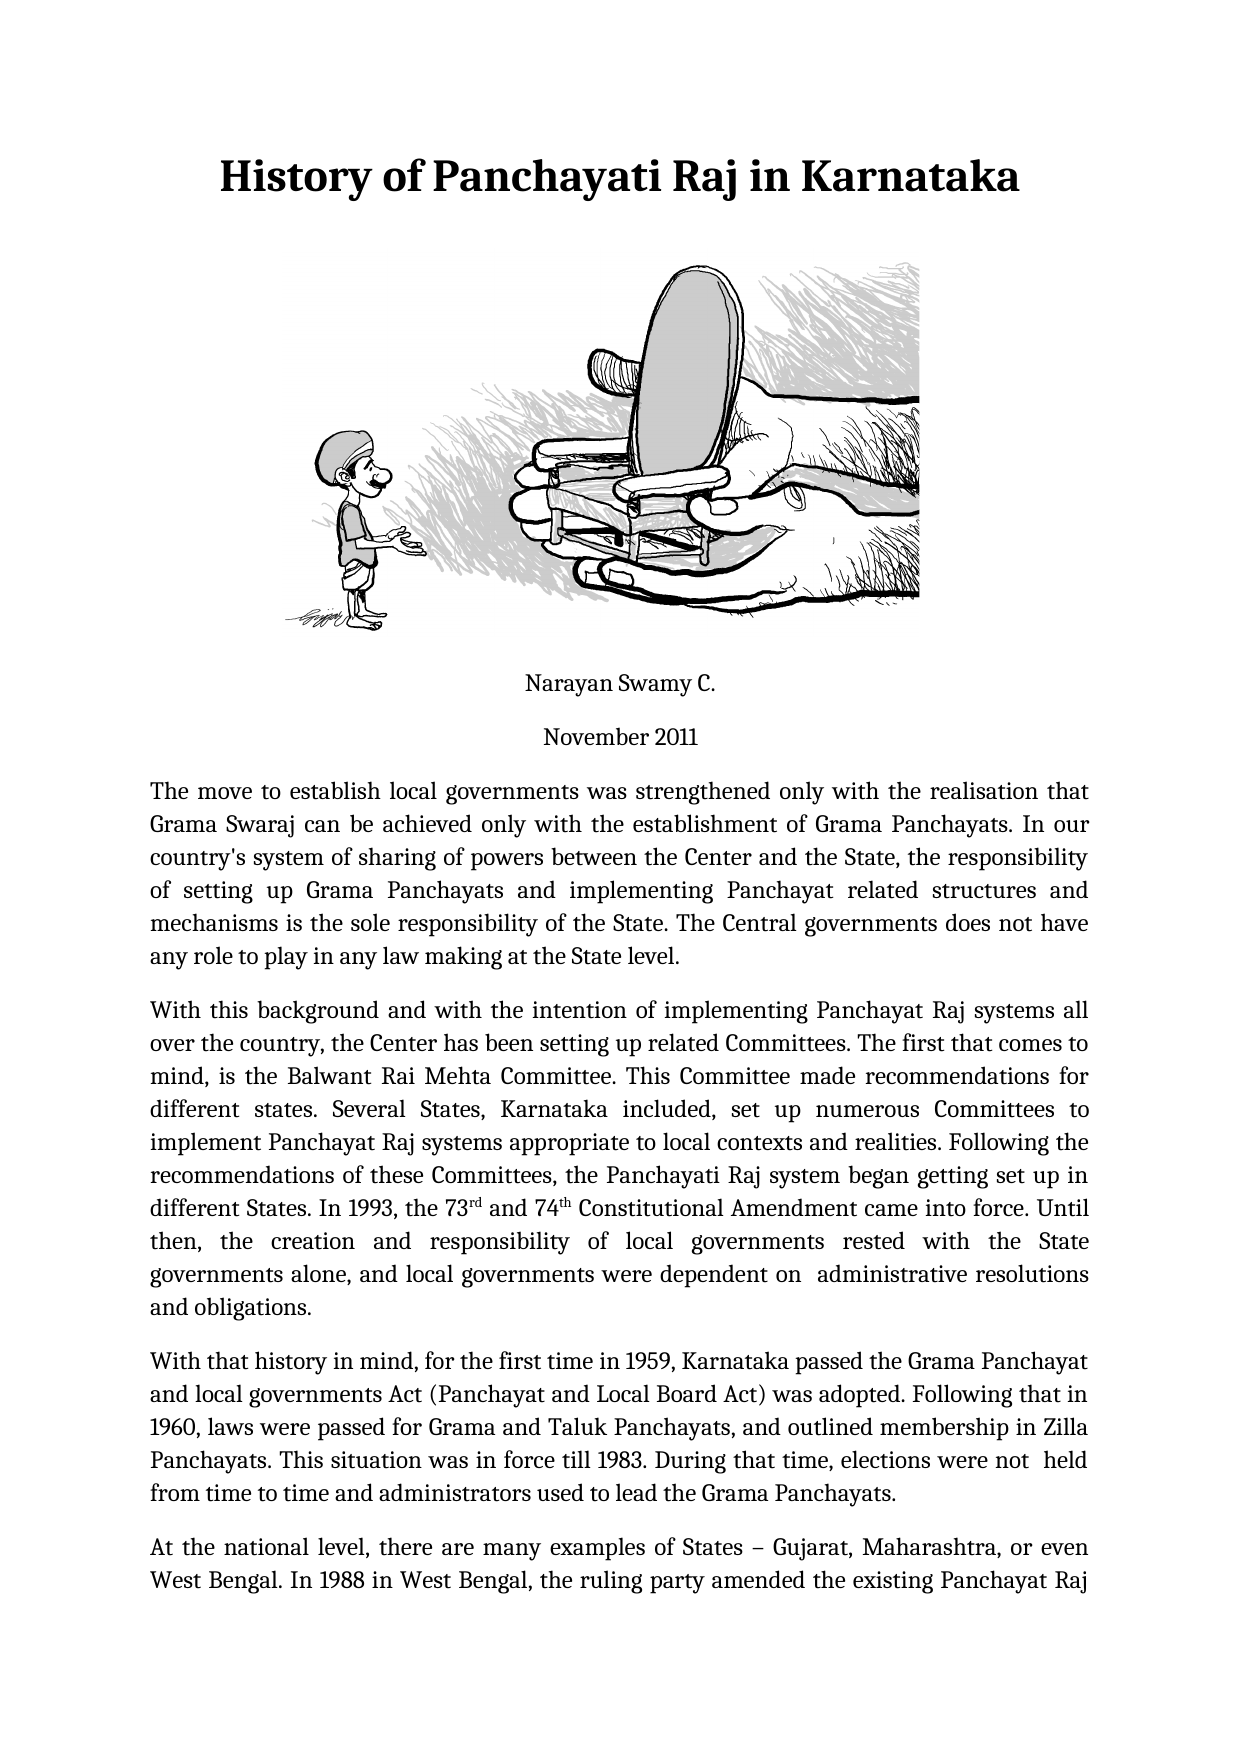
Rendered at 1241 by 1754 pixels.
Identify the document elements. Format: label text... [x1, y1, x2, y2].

text The move to establish local governments was strengthened only with the realisation that Grama Swaraj can be achieved only with the establishment of Grama Panchayats. In our country's system of sharing of powers between the Center and the State, the responsibility of setting up Grama Panchayats and implementing Panchayat related structures and mechanisms is the sole responsibility of the State. The Central governments does not have any role to play in any law making at the State level. [150, 777, 1090, 971]
text History of Panchayati Raj in Karnataka [150, 150, 1090, 203]
picture [281, 248, 920, 637]
text With this background and with the intention of implementing Panchayat Raj systems all over the country, the Center has been setting up related Committees. The first that comes to mind, is the Balwant Rai Mehta Committee. This Committee made recommendations for different states. Several States, Karnataka included, set up numerous Committees to implement Panchayat Raj systems appropriate to local contexts and realities. Following the recommendations of these Committees, the Panchayati Raj system began getting set up in different States. In 1993, the 73rd and 74th Constitutional Amendment came into force. Until then, the creation and responsibility of local governments rested with the State governments alone, and local governments were dependent on administrative resolutions and obligations. [150, 996, 1090, 1322]
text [150, 1533, 1090, 1594]
text November 2011 [150, 723, 1090, 752]
text With that history in mind, for the first time in 1959, Karnataka passed the Grama Panchayat and local governments Act (Panchayat and Local Board Act) was adopted. Following that in 1960, laws were passed for Grama and Taluk Panchayats, and outlined membership in Zilla Panchayats. This situation was in force till 1983. During that time, elections were not held from time to time and administrators used to lead the Grama Panchayats. [150, 1347, 1090, 1508]
